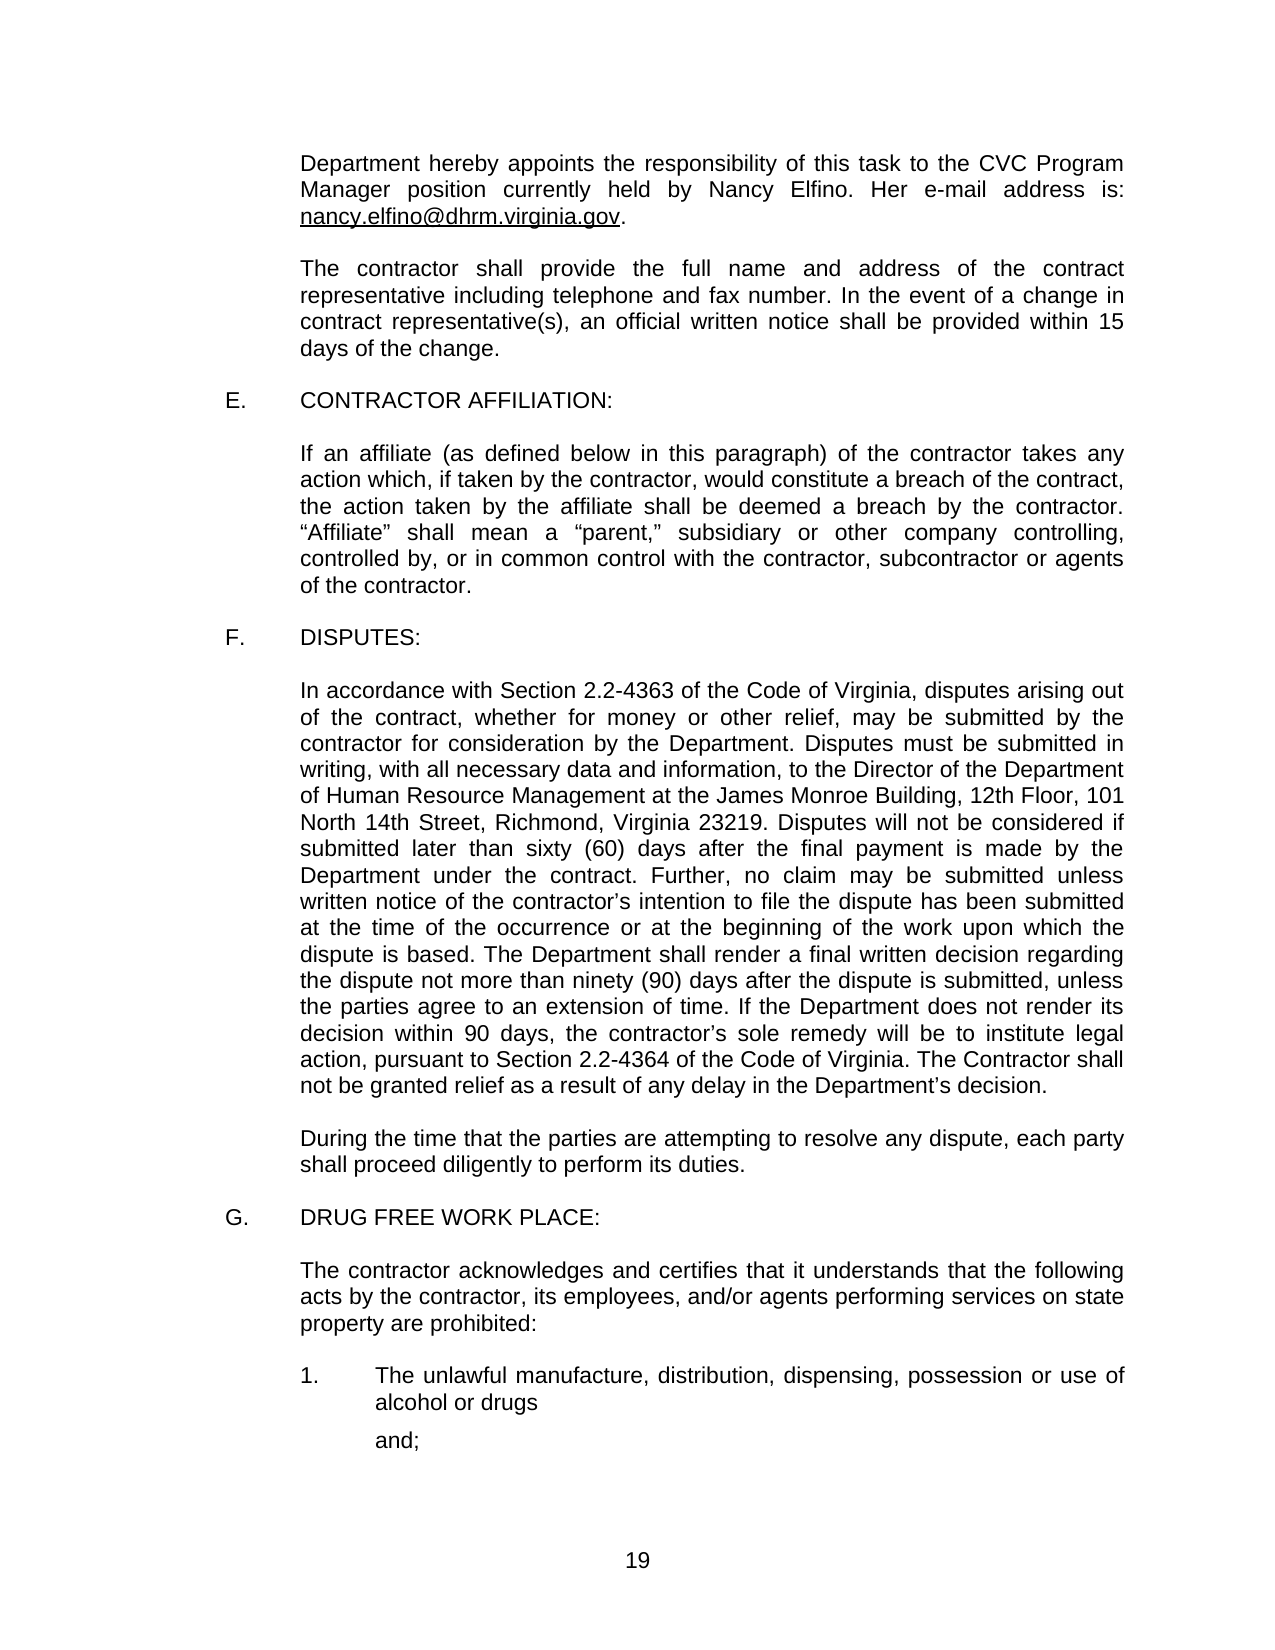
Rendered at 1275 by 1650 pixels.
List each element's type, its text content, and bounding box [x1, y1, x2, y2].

text The contractor acknowledges and certifies that it understands that the following acts by the contractor, its employees, and/or agents performing services on state property are prohibited: [300, 1257, 1125, 1336]
text G. DRUG FREE WORK PLACE: [150, 1204, 1125, 1231]
text During the time that the parties are attempting to resolve any dispute, each party shall proceed diligently to perform its duties. [300, 1125, 1125, 1178]
text F. DISPUTES: [150, 624, 1125, 651]
text 1. The unlawful manufacture, distribution, dispensing, possession or use of alcohol or drugs [300, 1362, 1125, 1415]
text The contractor shall provide the full name and address of the contract representative including telephone and fax number. In the event of a change in contract representative(s), an official written notice shall be provided within 15 days of the change. [300, 255, 1125, 361]
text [300, 150, 1125, 229]
text In accordance with Section 2.2-4363 of the Code of Virginia, disputes arising out of the contract, whether for money or other relief, may be submitted by the contractor for consideration by the Department. Disputes must be submitted in writing, with all necessary data and information, to the Director of the Department of Human Resource Management at the , 12th Floor, . Disputes will not be considered if submitted later than sixty (60) days after the final payment is made by the Department under the contract. Further, no claim may be submitted unless written notice of the contractor’s intention to file the dispute has been submitted at the time of the occurrence or at the beginning of the work upon which the dispute is based. The Department shall render a final written decision regarding the dispute not more than ninety (90) days after the dispute is submitted, unless the parties agree to an extension of time. If the Department does not render its decision within 90 days, the contractor’s sole remedy will be to institute legal action, pursuant to Section 2.2-4364 of the Code of Virginia. The Contractor shall not be granted relief as a result of any delay in the Department’s decision. [300, 677, 1125, 1099]
text If an affiliate (as defined below in this paragraph) of the contractor takes any action which, if taken by the contractor, would constitute a breach of the contract, the action taken by the affiliate shall be deemed a breach by the contractor. “Affiliate” shall mean a “parent,” subsidiary or other company controlling, controlled by, or in common control with the contractor, subcontractor or agents of the contractor. [300, 440, 1125, 598]
text and; [375, 1427, 1125, 1454]
text E. CONTRACTOR AFFILIATION: [150, 387, 1125, 413]
